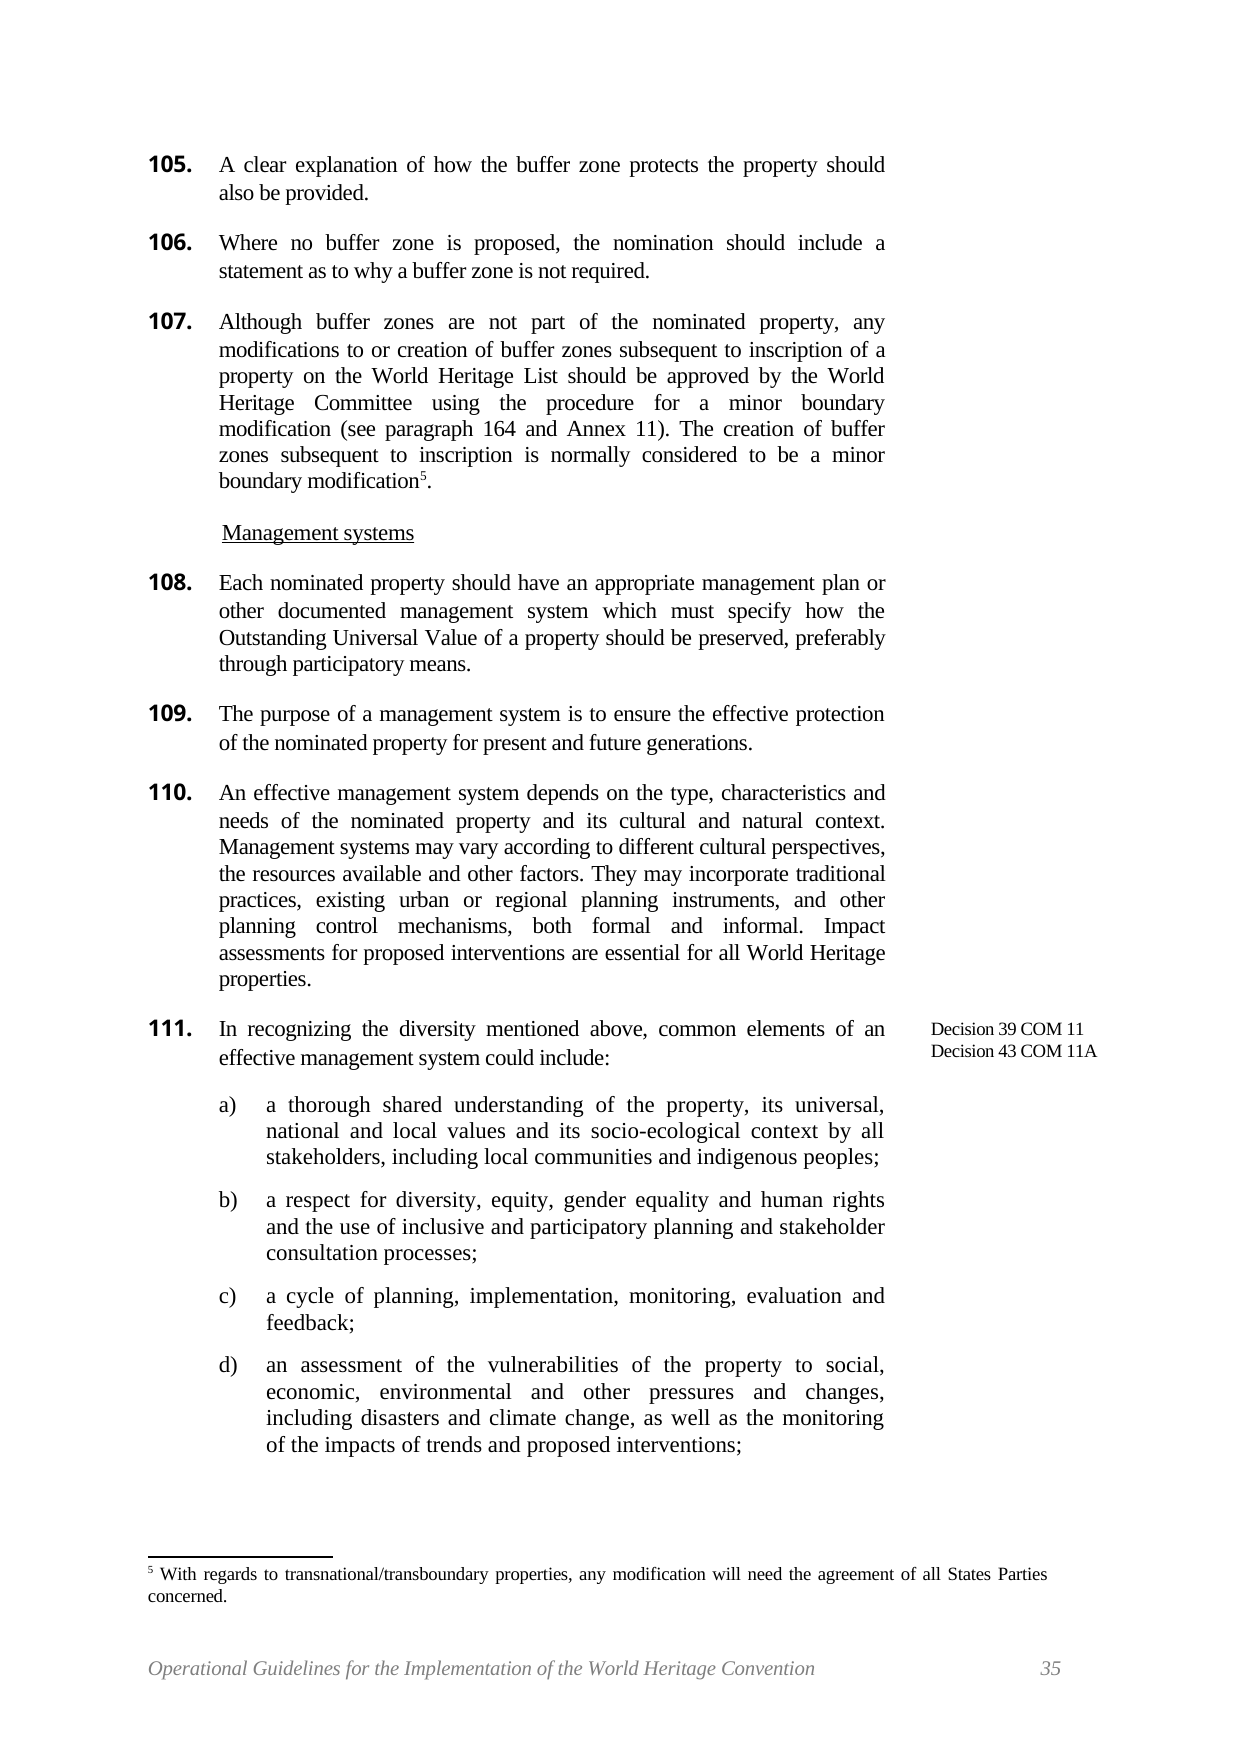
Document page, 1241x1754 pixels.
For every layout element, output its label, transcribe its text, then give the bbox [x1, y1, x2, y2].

list a respect for diversity, equity, gender equality and human rights and the use of inclusive and participatory planning and stakeholder consultation processes; [218, 1186, 886, 1266]
text an assessment of the vulnerabilities of the property to social, economic, environmental and other pressures and changes, including disasters and climate change, as well as the monitoring of the impacts of trends and proposed interventions; [218, 1352, 886, 1457]
text Each nominated property should have an appropriate management plan or other documented management system which must specify how the Outstanding Universal Value of a property should be preserved, preferably through participatory means. [148, 566, 886, 676]
text A clear explanation of how the buffer zone protects the property should also be provided. [148, 148, 886, 205]
subtitle Management systems [148, 519, 886, 545]
text In recognizing the diversity mentioned above, common elements of an effective management system could include: [148, 1012, 886, 1070]
text a cycle of planning, implementation, monitoring, evaluation and feedback; [218, 1282, 886, 1335]
text Although buffer zones are not part of the nominated property, any modifications to or creation of buffer zones subsequent to inscription of a property on the World Heritage List should be approved by the World Heritage Committee using the procedure for a minor boundary modification (see paragraph 164 and Annex 11). The creation of buffer zones subsequent to inscription is normally considered to be a minor boundary modification. [148, 304, 886, 494]
text The purpose of a management system is to ensure the effective protection of the nominated property for present and future generations. [148, 697, 886, 755]
text Where no buffer zone is proposed, the nomination should include a statement as to why a buffer zone is not required. [148, 226, 886, 284]
text An effective management system depends on the type, characteristics and needs of the nominated property and its cultural and natural context. Management systems may vary according to different cultural perspectives, the resources available and other factors. They may incorporate traditional practices, existing urban or regional planning instruments, and other planning control mechanisms, both formal and informal. Impact assessments for proposed interventions are essential for all World Heritage properties. [148, 776, 886, 991]
list a thorough shared understanding of the property, its universal, national and local values and its socio-ecological context by all stakeholders, including local communities and indigenous peoples; [218, 1091, 886, 1170]
